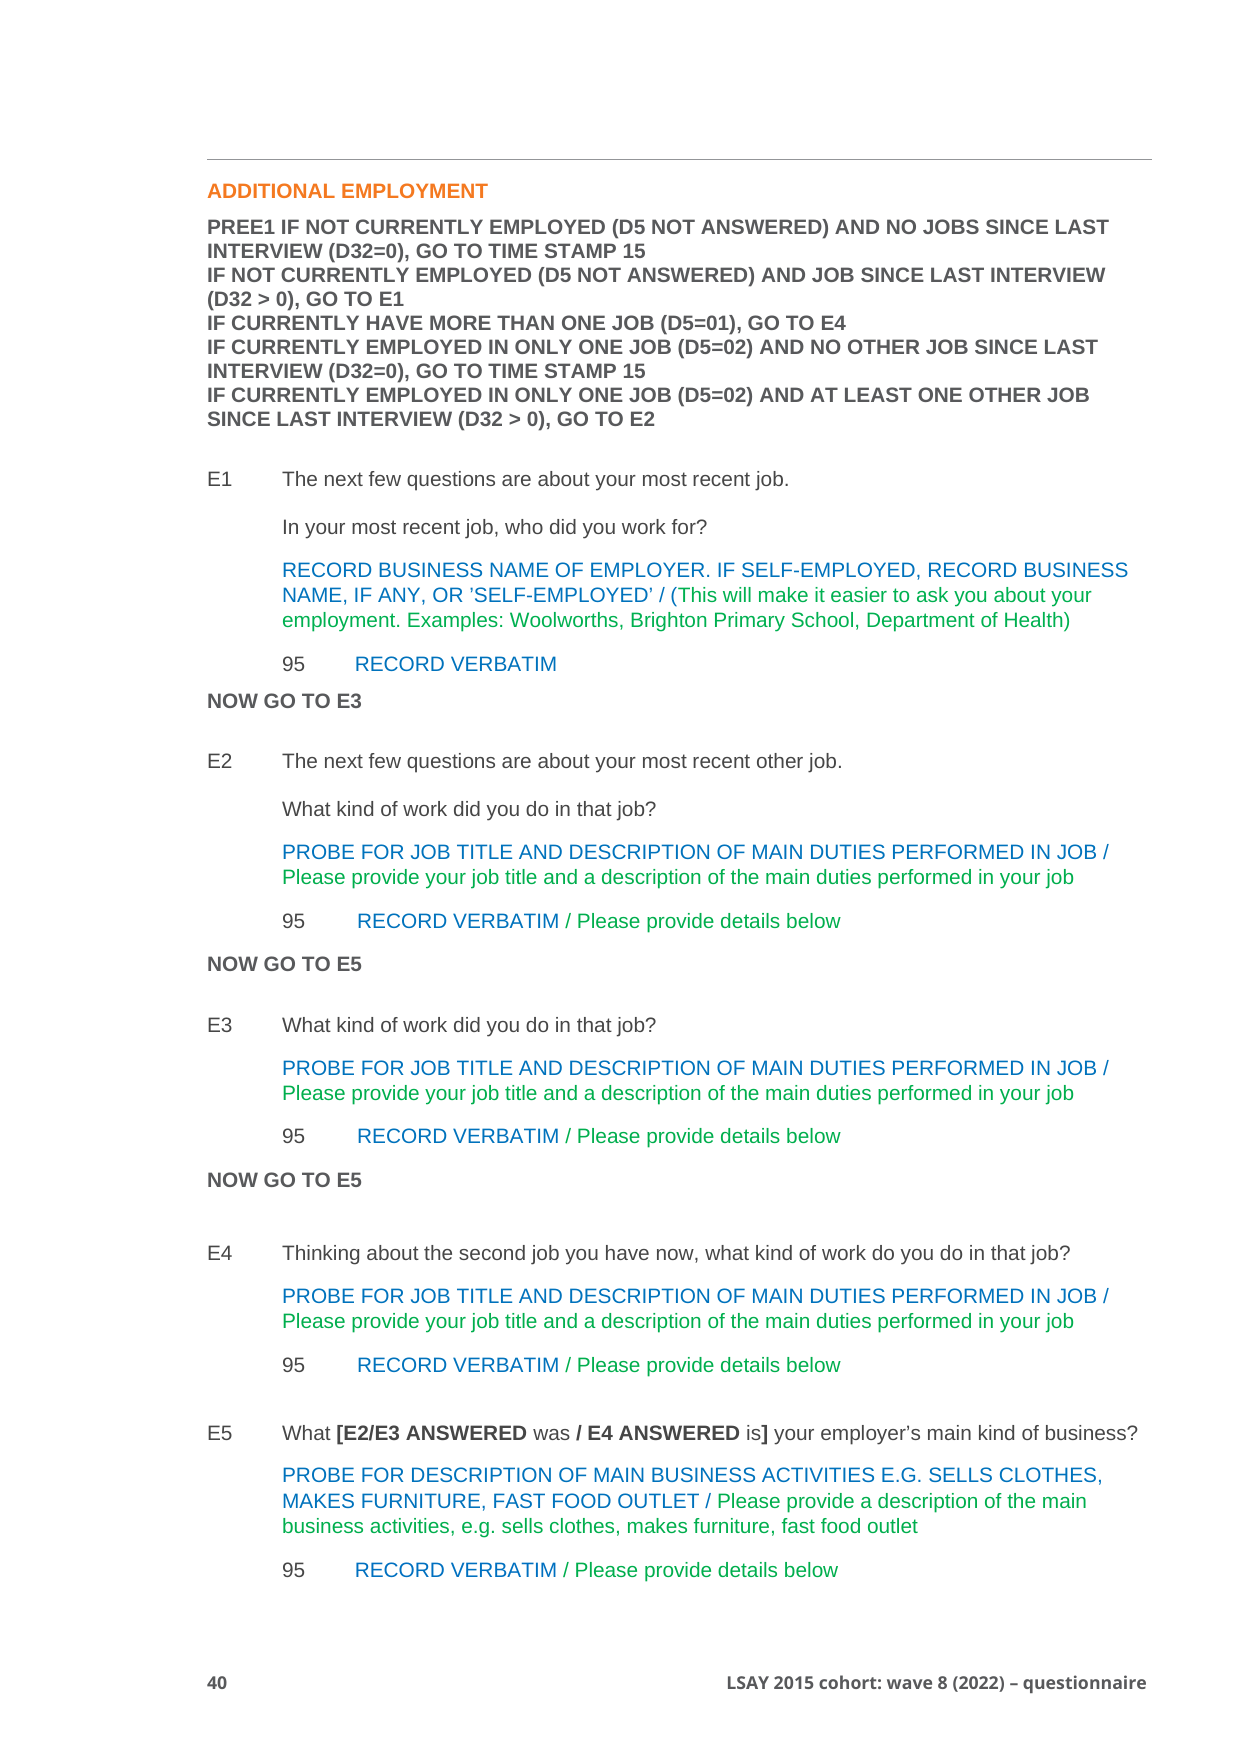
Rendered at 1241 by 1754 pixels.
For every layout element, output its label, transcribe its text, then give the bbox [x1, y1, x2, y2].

text E2 The next few questions are about your most recent other job. [207, 749, 1152, 773]
text NOW GO TO E5 [207, 952, 1152, 976]
text 95 RECORD VERBATIM / Please provide details below [282, 1557, 1152, 1581]
text 95 RECORD VERBATIM / Please provide details below [282, 1124, 1152, 1148]
text In your most recent job, who did you work for? [207, 515, 1152, 539]
text E5 What [E2/E3 ANSWERED was / E4 ANSWERED is] your employer’s main kind of business? [207, 1421, 1152, 1444]
text PROBE FOR DESCRIPTION OF MAIN BUSINESS ACTIVITIES E.G. SELLS CLOTHES, MAKES FURNITURE, FAST FOOD OUTLET / Please provide a description of the main business activities, e.g. sells clothes, makes furniture, fast food outlet [282, 1463, 1152, 1537]
text NOW GO TO E5 [207, 1168, 1152, 1192]
text 95 RECORD VERBATIM / Please provide details below [282, 1353, 1152, 1377]
text E1 The next few questions are about your most recent job. [207, 467, 1152, 491]
text PROBE FOR JOB TITLE AND DESCRIPTION OF MAIN DUTIES PERFORMED IN JOB / Please provide your job title and a description of the main duties performed in your job [282, 839, 1152, 888]
text PROBE FOR JOB TITLE AND DESCRIPTION OF MAIN DUTIES PERFORMED IN JOB / Please provide your job title and a description of the main duties performed in your job [282, 1284, 1152, 1333]
text RECORD BUSINESS NAME OF EMPLOYER. IF SELF-EMPLOYED, RECORD BUSINESS NAME, IF ANY, OR ’SELF-EMPLOYED’ / (This will make it easier to ask you about your employment. Examples: Woolworths, Brighton Primary School, Department of Health) [282, 558, 1152, 632]
text NOW GO TO E3 [207, 688, 1152, 712]
text 95 RECORD VERBATIM [282, 652, 1152, 676]
text PROBE FOR JOB TITLE AND DESCRIPTION OF MAIN DUTIES PERFORMED IN JOB / Please provide your job title and a description of the main duties performed in your job [282, 1055, 1152, 1104]
text What kind of work did you do in that job? [207, 797, 1152, 821]
text PREE1 IF NOT CURRENTLY EMPLOYED (D5 NOT ANSWERED) AND NO JOBS SINCE LAST INTERVIEW (D32=0), GO TO TIME STAMP 15 IF NOT CURRENTLY EMPLOYED (D5 NOT ANSWERED) AND JOB SINCE LAST INTERVIEW (D32 > 0), GO TO E1 IF CURRENTLY HAVE MORE THAN ONE JOB (D5=01), GO TO E4 IF CURRENTLY EMPLOYED IN ONLY ONE JOB (D5=02) AND NO OTHER JOB SINCE LAST INTERVIEW (D32=0), GO TO TIME STAMP 15 IF CURRENTLY EMPLOYED IN ONLY ONE JOB (D5=02) AND AT LEAST ONE OTHER JOB SINCE LAST INTERVIEW (D32 > 0), GO TO E2 [207, 215, 1152, 431]
text E4 Thinking about the second job you have now, what kind of work do you do in that job? [207, 1241, 1152, 1265]
text ADDITIONAL EMPLOYMENT [207, 179, 1152, 203]
text 95 RECORD VERBATIM / Please provide details below [282, 908, 1152, 932]
text E3 What kind of work did you do in that job? [207, 1013, 1152, 1037]
